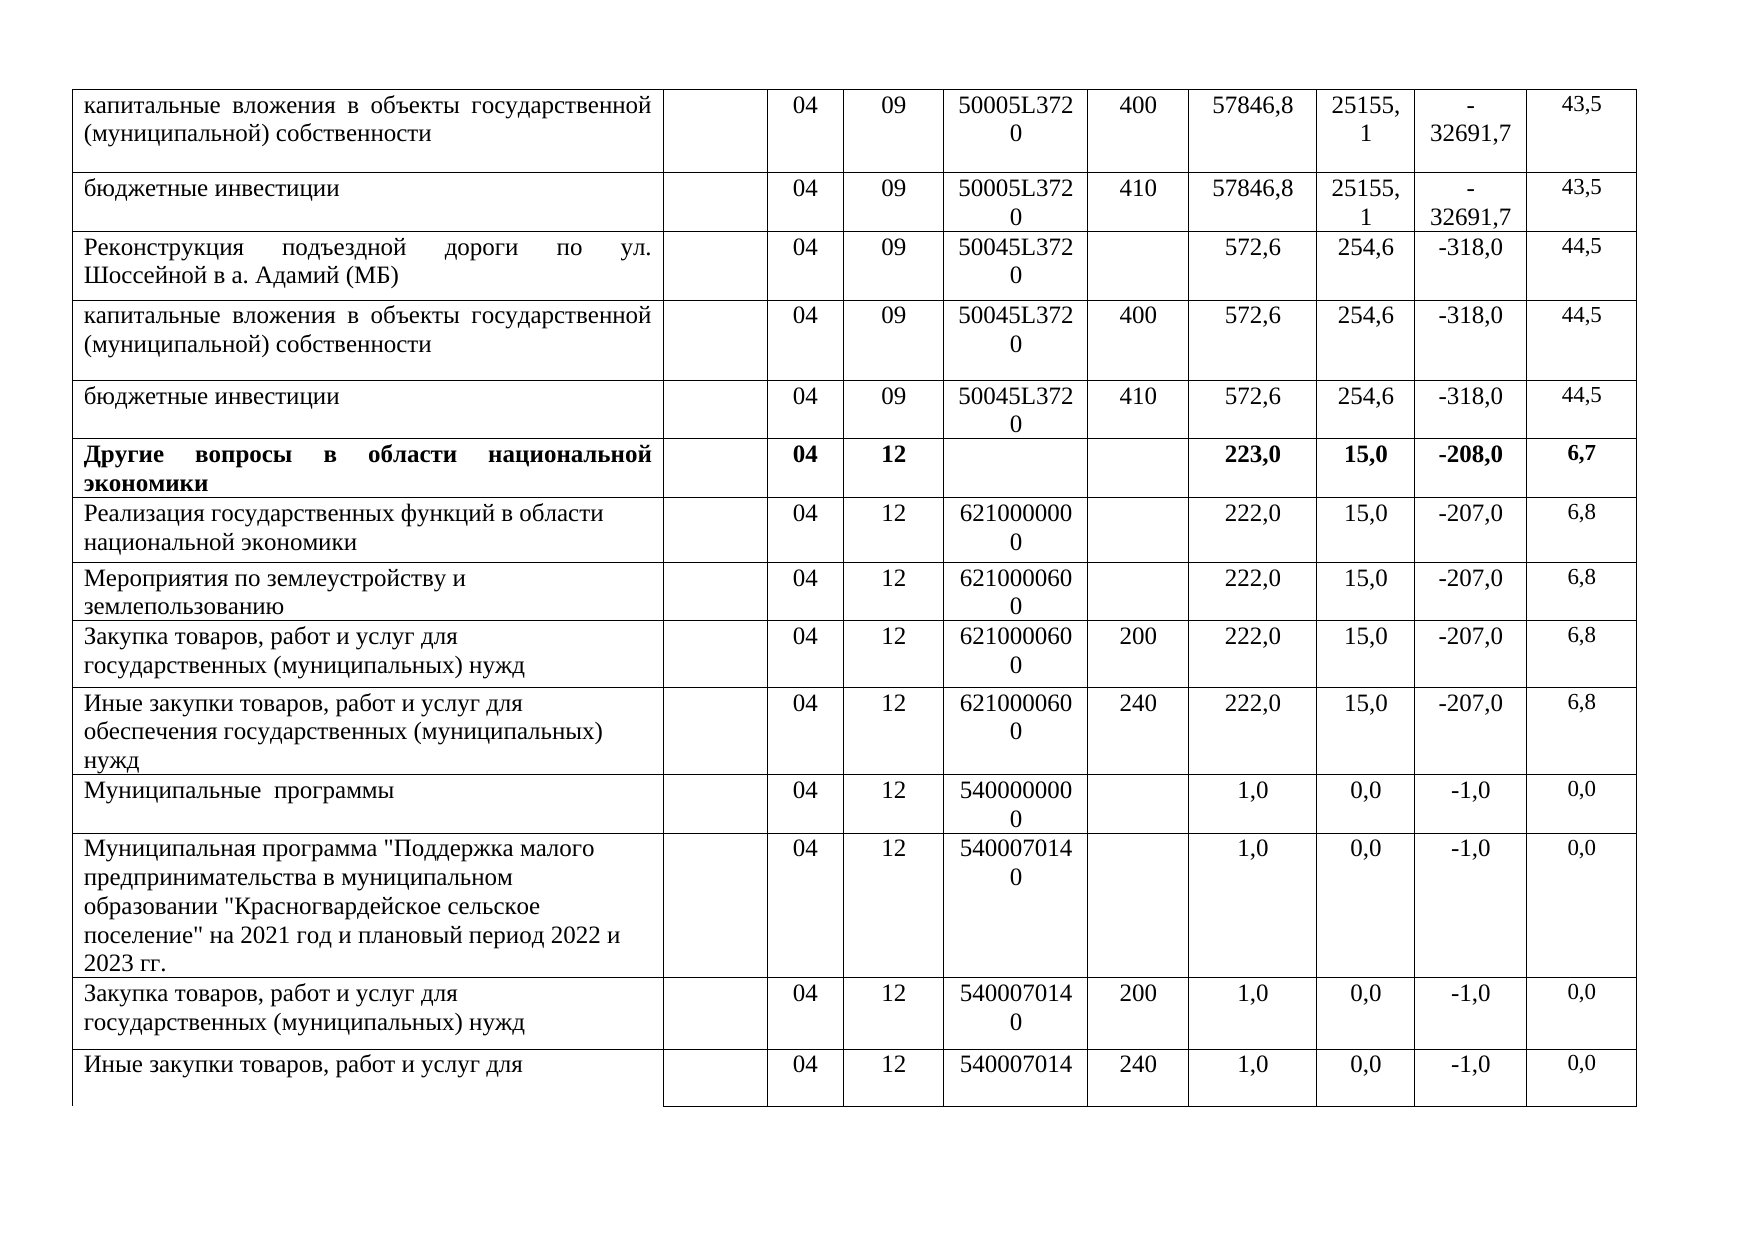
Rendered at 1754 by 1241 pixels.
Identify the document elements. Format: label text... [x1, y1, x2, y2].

table_cell капитальные вложения в объекты государственной (муниципальной) собственности [73, 90, 663, 172]
table_cell 44,5 [1527, 301, 1636, 380]
table_cell 04 [768, 775, 843, 832]
table_cell капитальные вложения в объекты государственной (муниципальной) собственности [73, 301, 663, 380]
table_cell Муниципальные программы [73, 775, 663, 832]
table_cell [664, 232, 767, 299]
table_cell 0,0 [1527, 978, 1636, 1048]
table_cell [664, 173, 767, 231]
table_cell 6,8 [1527, 621, 1636, 687]
table_cell 09 [844, 381, 943, 438]
table_cell -318,0 [1415, 232, 1526, 299]
table_cell 1,0 [1189, 775, 1316, 832]
table_cell [1088, 439, 1188, 497]
table_cell 09 [844, 301, 943, 380]
table_cell 6,8 [1527, 498, 1636, 562]
table_cell 43,5 [1527, 90, 1636, 172]
table_cell [664, 1050, 767, 1106]
table_cell -207,0 [1415, 688, 1526, 774]
table_cell 5400000000 [944, 775, 1087, 832]
table_cell [664, 498, 767, 562]
table_cell 12 [844, 563, 943, 620]
table_cell [1088, 232, 1188, 299]
table_cell [1088, 563, 1188, 620]
table_cell -318,0 [1415, 381, 1526, 438]
table_cell 04 [768, 834, 843, 977]
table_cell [73, 1050, 663, 1106]
table_cell 12 [844, 834, 943, 977]
table_cell 04 [768, 173, 843, 231]
table_cell 1,0 [1189, 978, 1316, 1048]
table_cell 200 [1088, 621, 1188, 687]
table_cell 50045L3720 [944, 381, 1087, 438]
table_cell 04 [768, 381, 843, 438]
table_cell 15,0 [1317, 439, 1414, 497]
table_cell 400 [1088, 301, 1188, 380]
table_cell [664, 381, 767, 438]
table_cell 12 [844, 498, 943, 562]
table_cell 572,6 [1189, 232, 1316, 299]
table_cell Другие вопросы в области национальной экономики [73, 439, 663, 497]
table_cell Закупка товаров, работ и услуг для государственных (муниципальных) нужд [73, 621, 663, 687]
table_cell [664, 90, 767, 172]
table_cell 6210000600 [944, 621, 1087, 687]
table_cell 09 [844, 90, 943, 172]
table_cell 254,6 [1317, 301, 1414, 380]
table_cell 09 [844, 173, 943, 231]
table_cell 04 [768, 232, 843, 299]
table_cell 6210000600 [944, 563, 1087, 620]
table_cell 254,6 [1317, 381, 1414, 438]
table_cell 5400070140 [944, 978, 1087, 1048]
table_cell 12 [844, 688, 943, 774]
table_cell [664, 834, 767, 977]
table_cell 240 [1088, 1050, 1188, 1106]
table_cell 15,0 [1317, 498, 1414, 562]
table_cell 222,0 [1189, 563, 1316, 620]
table_cell Реконструкция подъездной дороги по ул. Шоссейной в а. Адамий (МБ) [73, 232, 663, 299]
table_cell [1088, 775, 1188, 832]
table_cell 50005L3720 [944, 90, 1087, 172]
table_cell -32691,7 [1415, 90, 1526, 172]
table_cell 0,0 [1527, 1050, 1636, 1106]
table_cell -1,0 [1415, 834, 1526, 977]
table_cell 5400070140 [944, 834, 1087, 977]
table_cell -207,0 [1415, 563, 1526, 620]
table_cell [1088, 498, 1188, 562]
table_cell [664, 301, 767, 380]
table_cell 04 [768, 978, 843, 1048]
table_cell 1,0 [1189, 1050, 1316, 1106]
table_cell 222,0 [1189, 621, 1316, 687]
table_cell 25155,1 [1317, 90, 1414, 172]
table_cell Иные закупки товаров, работ и услуг для обеспечения государственных (муниципальных) нужд [73, 688, 663, 774]
table_cell 6210000600 [944, 688, 1087, 774]
table_cell 6,8 [1527, 688, 1636, 774]
table_cell 50005L3720 [944, 173, 1087, 231]
table_cell -318,0 [1415, 301, 1526, 380]
table_cell 57846,8 [1189, 173, 1316, 231]
table_cell [664, 563, 767, 620]
table_cell 15,0 [1317, 688, 1414, 774]
table_cell 0,0 [1527, 775, 1636, 832]
table_cell 12 [844, 978, 943, 1048]
table_cell [1088, 834, 1188, 977]
table_cell 04 [768, 301, 843, 380]
table_cell 04 [768, 498, 843, 562]
table_cell [664, 439, 767, 497]
table_cell 43,5 [1527, 173, 1636, 231]
table_cell 572,6 [1189, 301, 1316, 380]
table_cell 04 [768, 1050, 843, 1106]
table_cell 410 [1088, 381, 1188, 438]
table_cell 04 [768, 688, 843, 774]
table_cell 222,0 [1189, 688, 1316, 774]
table_cell 12 [844, 775, 943, 832]
table_cell 44,5 [1527, 381, 1636, 438]
table_cell 12 [844, 1050, 943, 1106]
table_cell -1,0 [1415, 978, 1526, 1048]
table_cell Закупка товаров, работ и услуг для государственных (муниципальных) нужд [73, 978, 663, 1048]
table_cell 1,0 [1189, 834, 1316, 977]
table_cell 5400070140 [944, 1050, 1087, 1106]
table_cell -1,0 [1415, 775, 1526, 832]
table_cell 223,0 [1189, 439, 1316, 497]
table_cell 0,0 [1317, 775, 1414, 832]
table_cell 04 [768, 439, 843, 497]
table_cell [664, 978, 767, 1048]
table_cell 25155,1 [1317, 173, 1414, 231]
table_cell 0,0 [1317, 834, 1414, 977]
table_cell Реализация государственных функций в области национальной экономики [73, 498, 663, 562]
table_cell -1,0 [1415, 1050, 1526, 1106]
table_cell 04 [768, 621, 843, 687]
table_cell бюджетные инвестиции [73, 173, 663, 231]
table_cell 12 [844, 439, 943, 497]
table_cell [664, 621, 767, 687]
table_cell 6210000000 [944, 498, 1087, 562]
table_cell 04 [768, 563, 843, 620]
table_cell 04 [768, 90, 843, 172]
table_cell 254,6 [1317, 232, 1414, 299]
table_cell 0,0 [1317, 978, 1414, 1048]
table_cell 222,0 [1189, 498, 1316, 562]
table_cell 50045L3720 [944, 301, 1087, 380]
table_cell 572,6 [1189, 381, 1316, 438]
table_cell 410 [1088, 173, 1188, 231]
table_cell 0,0 [1317, 1050, 1414, 1106]
table_cell 240 [1088, 688, 1188, 774]
table_cell 6,7 [1527, 439, 1636, 497]
table_cell -32691,7 [1415, 173, 1526, 231]
table_cell Мероприятия по землеустройству и землепользованию [73, 563, 663, 620]
table_cell 57846,8 [1189, 90, 1316, 172]
table_cell 15,0 [1317, 563, 1414, 620]
table_cell 15,0 [1317, 621, 1414, 687]
table_cell [944, 439, 1087, 497]
table_cell бюджетные инвестиции [73, 381, 663, 438]
table_cell 50045L3720 [944, 232, 1087, 299]
table_cell 44,5 [1527, 232, 1636, 299]
table_cell -207,0 [1415, 498, 1526, 562]
table_cell [664, 688, 767, 774]
table_cell 200 [1088, 978, 1188, 1048]
table_cell -208,0 [1415, 439, 1526, 497]
table_cell 12 [844, 621, 943, 687]
table_cell Муниципальная программа "Поддержка малого предпринимательства в муниципальном образовании "Красногвардейское сельское поселение" на 2021 год и плановый период 2022 и 2023 гг. [73, 834, 663, 977]
table_cell 0,0 [1527, 834, 1636, 977]
table_cell [664, 775, 767, 832]
table_cell 6,8 [1527, 563, 1636, 620]
table_cell 09 [844, 232, 943, 299]
table_cell -207,0 [1415, 621, 1526, 687]
table_cell 400 [1088, 90, 1188, 172]
